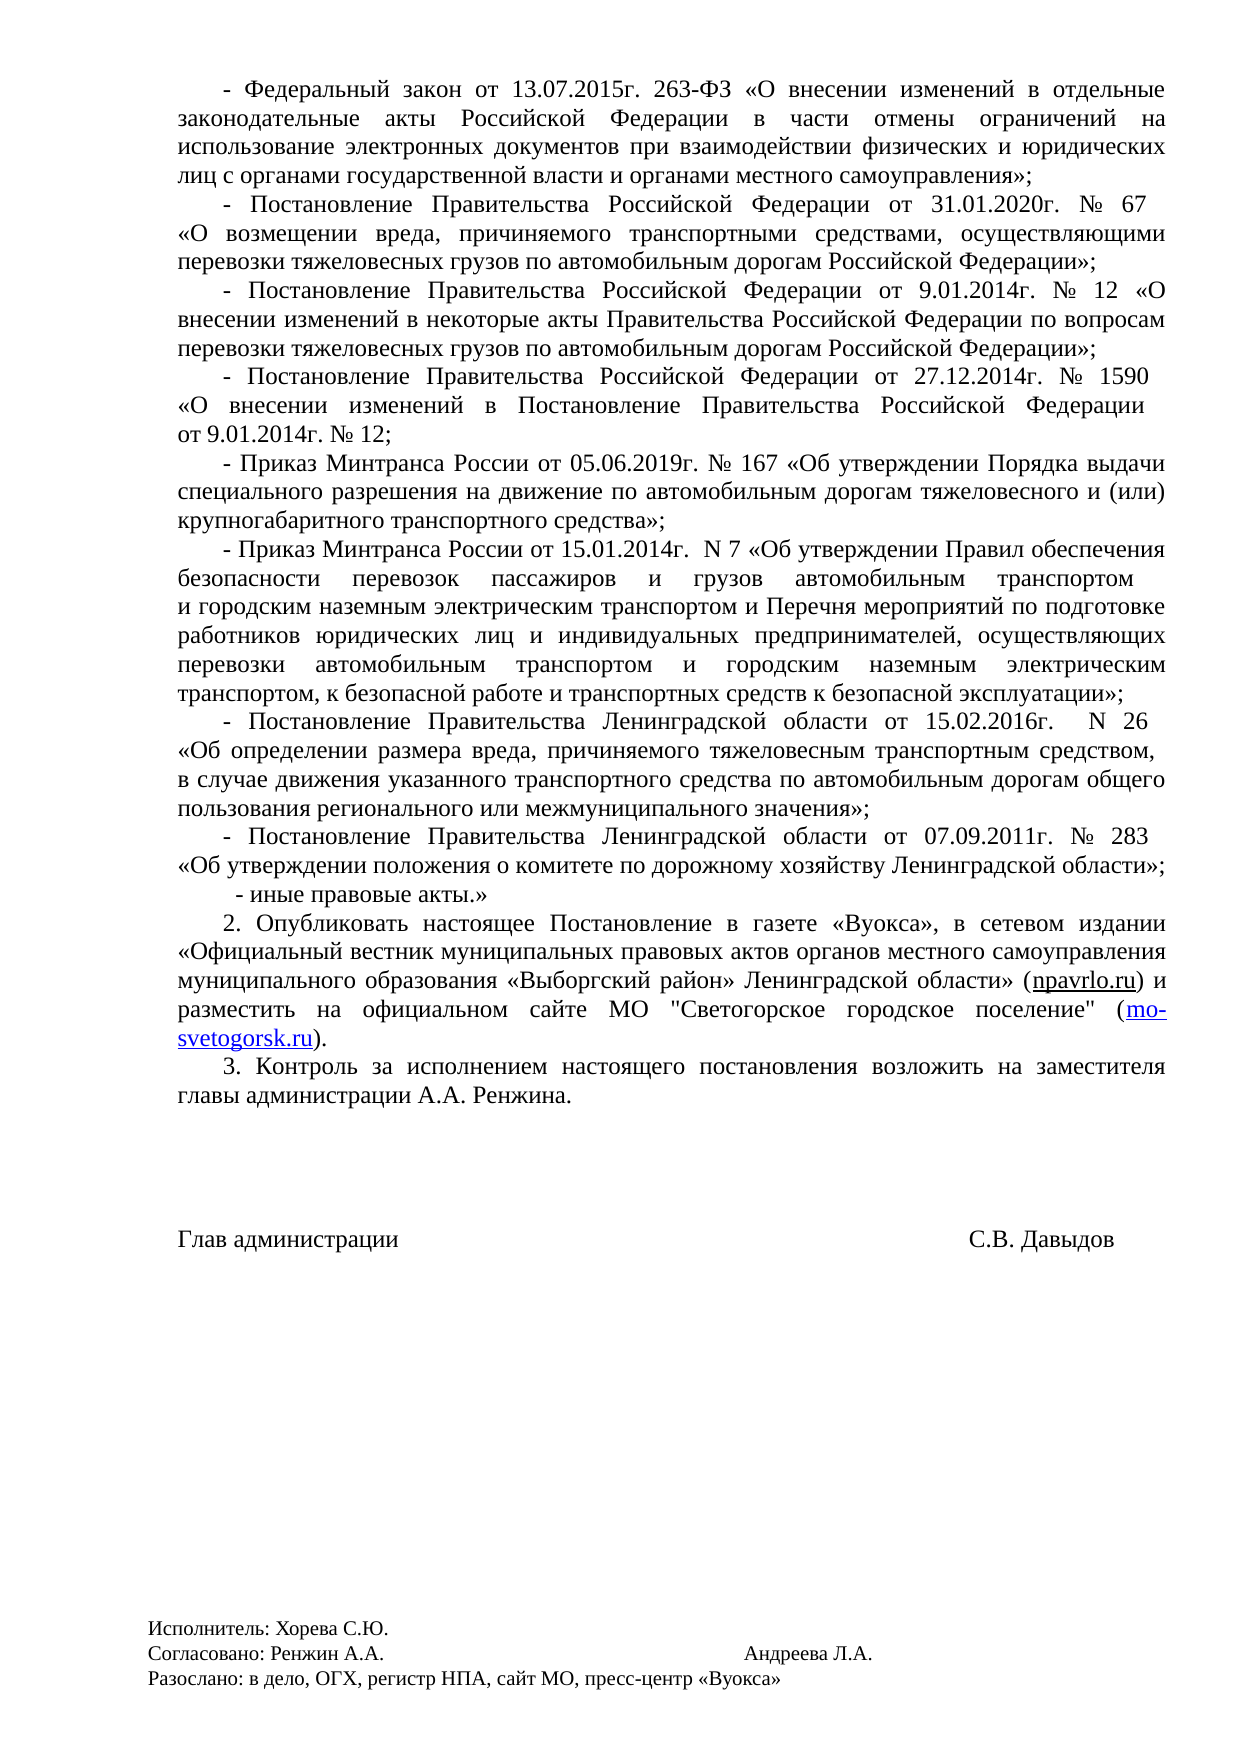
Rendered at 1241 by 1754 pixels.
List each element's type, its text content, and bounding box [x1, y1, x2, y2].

text Глав администрации С.В. Давыдов [177, 1224, 1167, 1253]
text - Постановление Правительства Российской Федерации от 31.01.2020г. № 67 «О возмещении вреда, причиняемого транспортными средствами, осуществляющими перевозки тяжеловесных грузов по автомобильным дорогам Российской Федерации»; [177, 189, 1167, 275]
text - Постановление Правительства Ленинградской области от 15.02.2016г. N 26 «Об определении размера вреда, причиняемого тяжеловесным транспортным средством, в случае движения указанного транспортного средства по автомобильным дорогам общего пользования регионального или межмуниципального значения»; [177, 706, 1167, 821]
text Исполнитель: Хорева С.Ю. [148, 1615, 1167, 1640]
text Разослано: в дело, ОГХ, регистр НПА, сайт МО, пресс-центр «Вуокса» [148, 1665, 1167, 1690]
text - Постановление Правительства Российской Федерации от 27.12.2014г. № 1590 «О внесении изменений в Постановление Правительства Российской Федерации от 9.01.2014г. № 12; [177, 361, 1167, 448]
text - Постановление Правительства Ленинградской области от 07.09.2011г. № 283 «Об утверждении положения о комитете по дорожному хозяйству Ленинградской области»; [177, 821, 1167, 879]
text - иные правовые акты.» [177, 879, 1167, 908]
text Согласовано: Ренжин А.А. Андреева Л.А. [148, 1640, 1167, 1665]
text - Приказ Минтранса России от 15.01.2014г. N 7 «Об утверждении Правил обеспечения безопасности перевозок пассажиров и грузов автомобильным транспортом и городским наземным электрическим транспортом и Перечня мероприятий по подготовке работников юридических лиц и индивидуальных предпринимателей, осуществляющих перевозки автомобильным транспортом и городским наземным электрическим транспортом, к безопасной работе и транспортных средств к безопасной эксплуатации»; [177, 534, 1167, 706]
text - Приказ Минтранса России от 05.06.2019г. № 167 «Об утверждении Порядка выдачи специального разрешения на движение по автомобильным дорогам тяжеловесного и (или) крупногабаритного транспортного средства»; [177, 448, 1167, 534]
text - Федеральный закон от 13.07.2015г. 263-ФЗ «О внесении изменений в отдельные законодательные акты Российской Федерации в части отмены ограничений на использование электронных документов при взаимодействии физических и юридических лиц с органами государственной власти и органами местного самоуправления»; [177, 74, 1167, 189]
text - Постановление Правительства Российской Федерации от 9.01.2014г. № 12 «О внесении изменений в некоторые акты Правительства Российской Федерации по вопросам перевозки тяжеловесных грузов по автомобильным дорогам Российской Федерации»; [177, 275, 1167, 361]
text 3. Контроль за исполнением настоящего постановления возложить на заместителя главы администрации А.А. Ренжина. [177, 1051, 1167, 1109]
text 2. Опубликовать настоящее Постановление в газете «Вуокса», в сетевом издании «Официальный вестник муниципальных правовых актов органов местного самоуправления муниципального образования «Выборгский район» Ленинградской области» (npavrlo.ru) и разместить на официальном сайте МО "Светогорское городское поселение" (mo-svetogorsk.ru). [177, 908, 1167, 1051]
